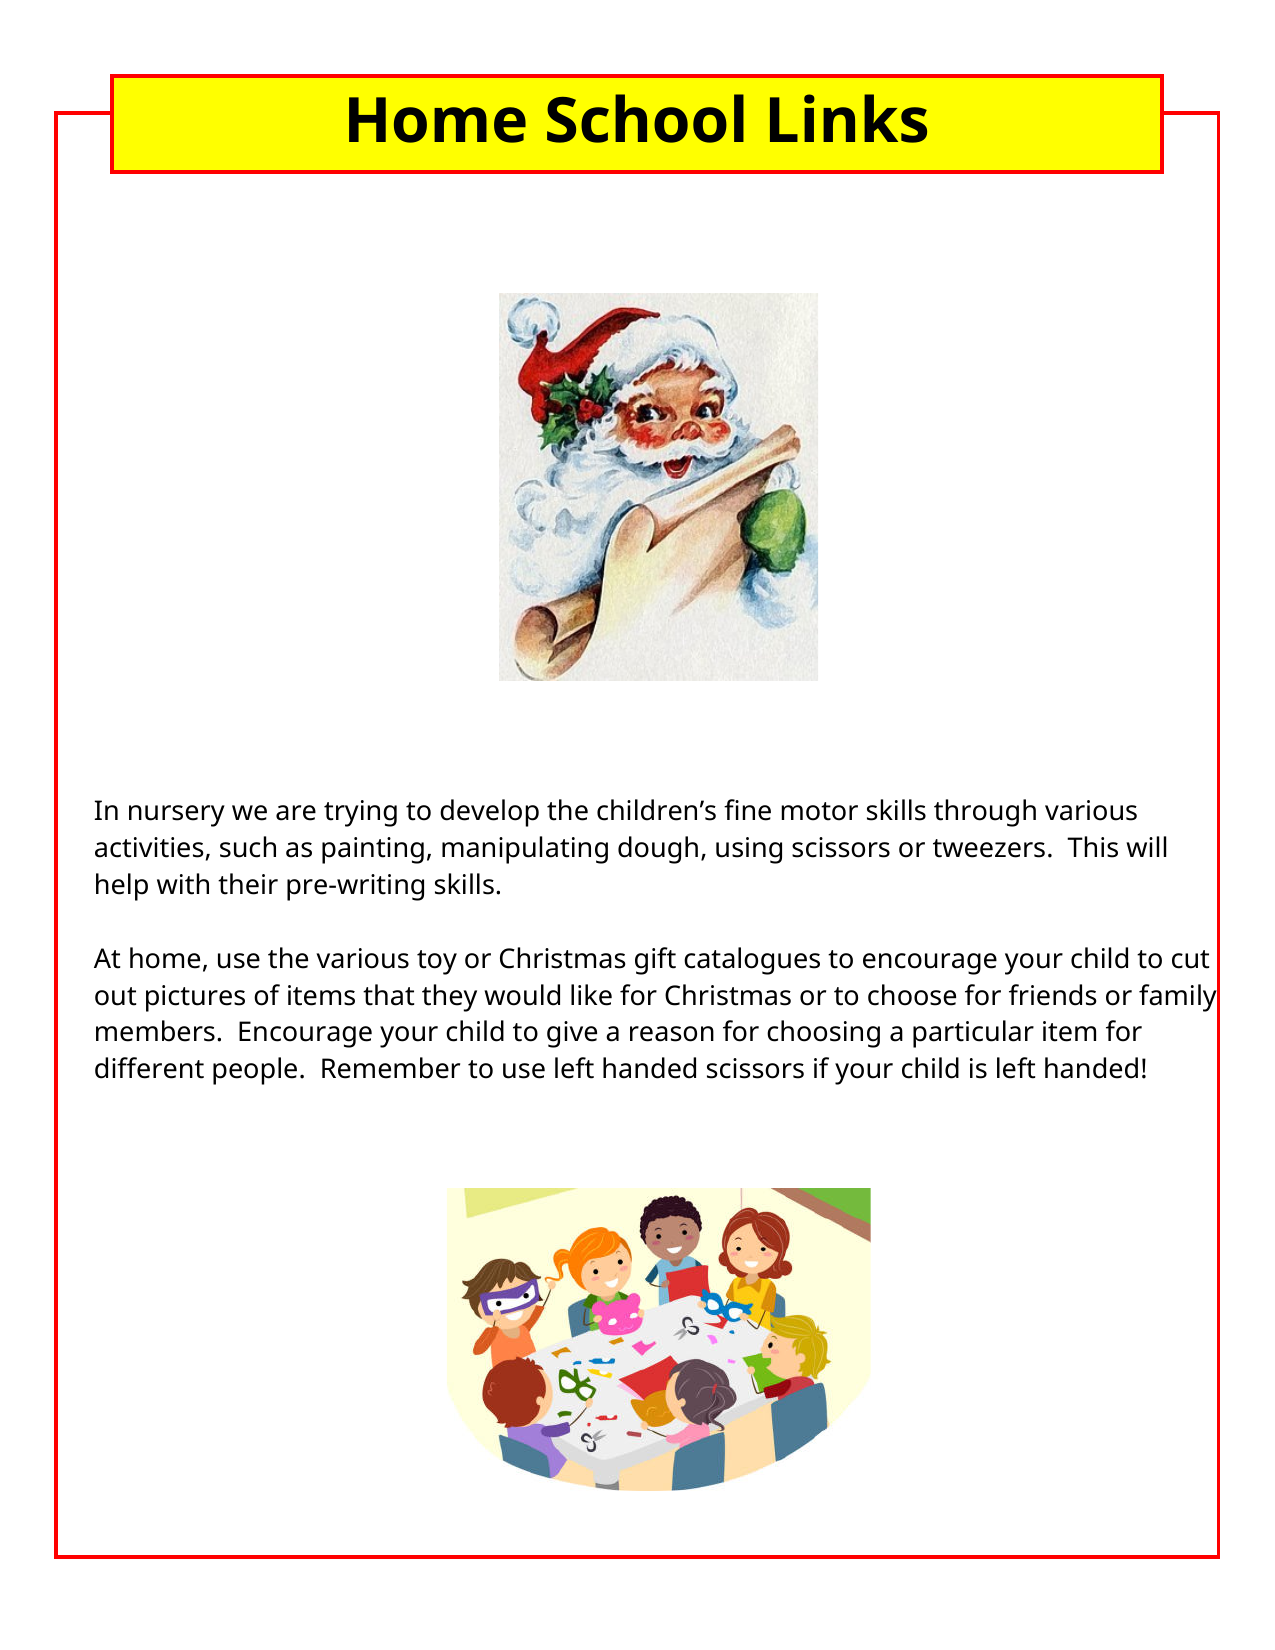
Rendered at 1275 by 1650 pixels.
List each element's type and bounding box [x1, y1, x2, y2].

picture [446, 1188, 871, 1491]
picture [499, 293, 819, 681]
